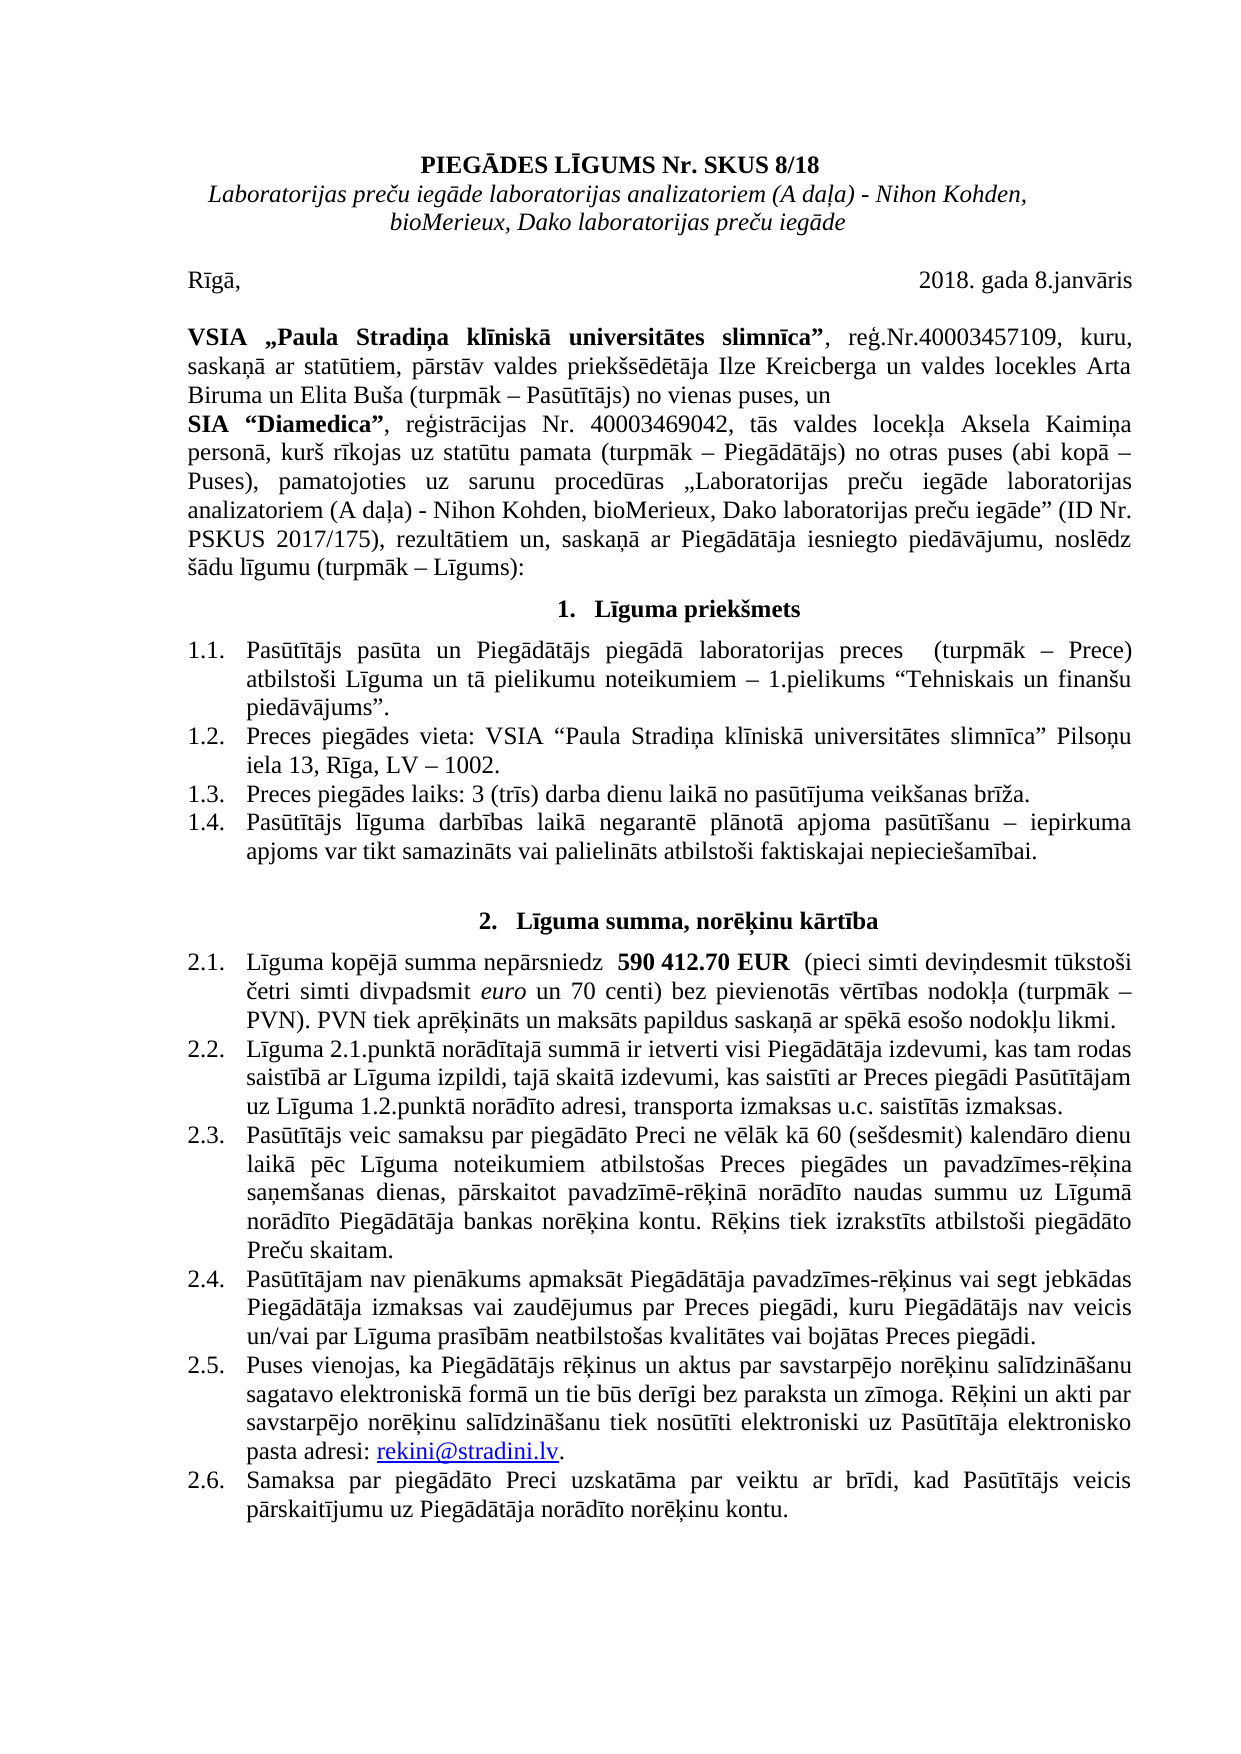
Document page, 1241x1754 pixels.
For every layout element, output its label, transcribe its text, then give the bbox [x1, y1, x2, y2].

list Pasūtītājs veic samaksu par piegādāto Preci ne vēlāk kā 60 (sešdesmit) kalendāro dienu laikā pēc Līguma noteikumiem atbilstošas Preces piegādes un pavadzīmes-rēķina saņemšanas dienas, pārskaitot pavadzīmē-rēķinā norādīto naudas summu uz Līgumā norādīto Piegādātāja bankas norēķina kontu. Rēķins tiek izrakstīts atbilstoši piegādāto Preču skaitam. [187, 1120, 1132, 1264]
list Pasūtītājs pasūta un Piegādātājs piegādā laboratorijas preces (turpmāk – Prece) atbilstoši Līguma un tā pielikumu noteikumiem – 1.pielikums “Tehniskais un finanšu piedāvājums”. [187, 635, 1132, 721]
text Rīgā, 2018. gada 8.janvāris [187, 265, 1050, 294]
list Preces piegādes vieta: VSIA “Paula Stradiņa klīniskā universitātes slimnīca” Pilsoņu iela 13, Rīga, LV – 1002. [187, 721, 1132, 779]
list Līguma priekšmets [225, 594, 1132, 622]
text SIA “Diamedica”, reģistrācijas Nr. 40003469042, tās valdes locekļa Aksela Kaimiņa personā, kurš rīkojas uz statūtu pamata (turpmāk – Piegādātājs) no otras puses (abi kopā – Puses), pamatojoties uz sarunu procedūras „Laboratorijas preču iegāde laboratorijas analizatoriem (A daļa) - Nihon Kohden, bioMerieux, Dako laboratorijas preču iegāde” (ID Nr. PSKUS 2017/175), rezultātiem un, saskaņā ar Piegādātāja iesniegto piedāvājumu, noslēdz šādu līgumu (turpmāk – Līgums): [187, 409, 1132, 581]
text Laboratorijas preču iegāde laboratorijas analizatoriem (A daļa) - Nihon Kohden, bioMerieux, Dako laboratorijas preču iegāde [187, 179, 1050, 236]
list Pasūtītājam nav pienākums apmaksāt Piegādātāja pavadzīmes-rēķinus vai segt jebkādas Piegādātāja izmaksas vai zaudējumus par Preces piegādi, kuru Piegādātājs nav veicis un/vai par Līguma prasībām neatbilstošas kvalitātes vai bojātas Preces piegādi. [187, 1264, 1132, 1350]
text VSIA „Paula Stradiņa klīniskā universitātes slimnīca”, reģ.Nr.40003457109, kuru, saskaņā ar statūtiem, pārstāv valdes priekšsēdētāja Ilze Kreicberga un valdes locekles Arta Biruma un Elita Buša (turpmāk – Pasūtītājs) no vienas puses, un [187, 322, 1132, 409]
list Līguma kopējā summa nepārsniedz 590 412.70 EUR (pieci simti deviņdesmit tūkstoši četri simti divpadsmit euro un 70 centi) bez pievienotās vērtības nodokļa (turpmāk – PVN). PVN tiek aprēķināts un maksāts papildus saskaņā ar spēkā esošo nodokļu likmi. [187, 947, 1132, 1034]
list Pasūtītājs līguma darbības laikā negarantē plānotā apjoma pasūtīšanu – iepirkuma apjoms var tikt samazināts vai palielināts atbilstoši faktiskajai nepieciešamībai. [187, 807, 1132, 865]
list Līguma summa, norēķinu kārtība [225, 906, 1132, 935]
list Preces piegādes laiks: 3 (trīs) darba dienu laikā no pasūtījuma veikšanas brīža. [187, 779, 1132, 807]
list Samaksa par piegādāto Preci uzskatāma par veiktu ar brīdi, kad Pasūtītājs veicis pārskaitījumu uz Piegādātāja norādīto norēķinu kontu. [187, 1465, 1132, 1522]
list Līguma 2.1.punktā norādītajā summā ir ietverti visi Piegādātāja izdevumi, kas tam rodas saistībā ar Līguma izpildi, tajā skaitā izdevumi, kas saistīti ar Preces piegādi Pasūtītājam uz Līguma 1.2.punktā norādīto adresi, transporta izmaksas u.c. saistītās izmaksas. [187, 1034, 1132, 1120]
text PIEGĀDES LĪGUMS Nr. SKUS 8/18 [187, 150, 1053, 179]
list Puses vienojas, ka Piegādātājs rēķinus un aktus par savstarpējo norēķinu salīdzināšanu sagatavo elektroniskā formā un tie būs derīgi bez paraksta un zīmoga. Rēķini un akti par savstarpējo norēķinu salīdzināšanu tiek nosūtīti elektroniski uz Pasūtītāja elektronisko pasta adresi: rekini@stradini.lv. [187, 1350, 1132, 1465]
